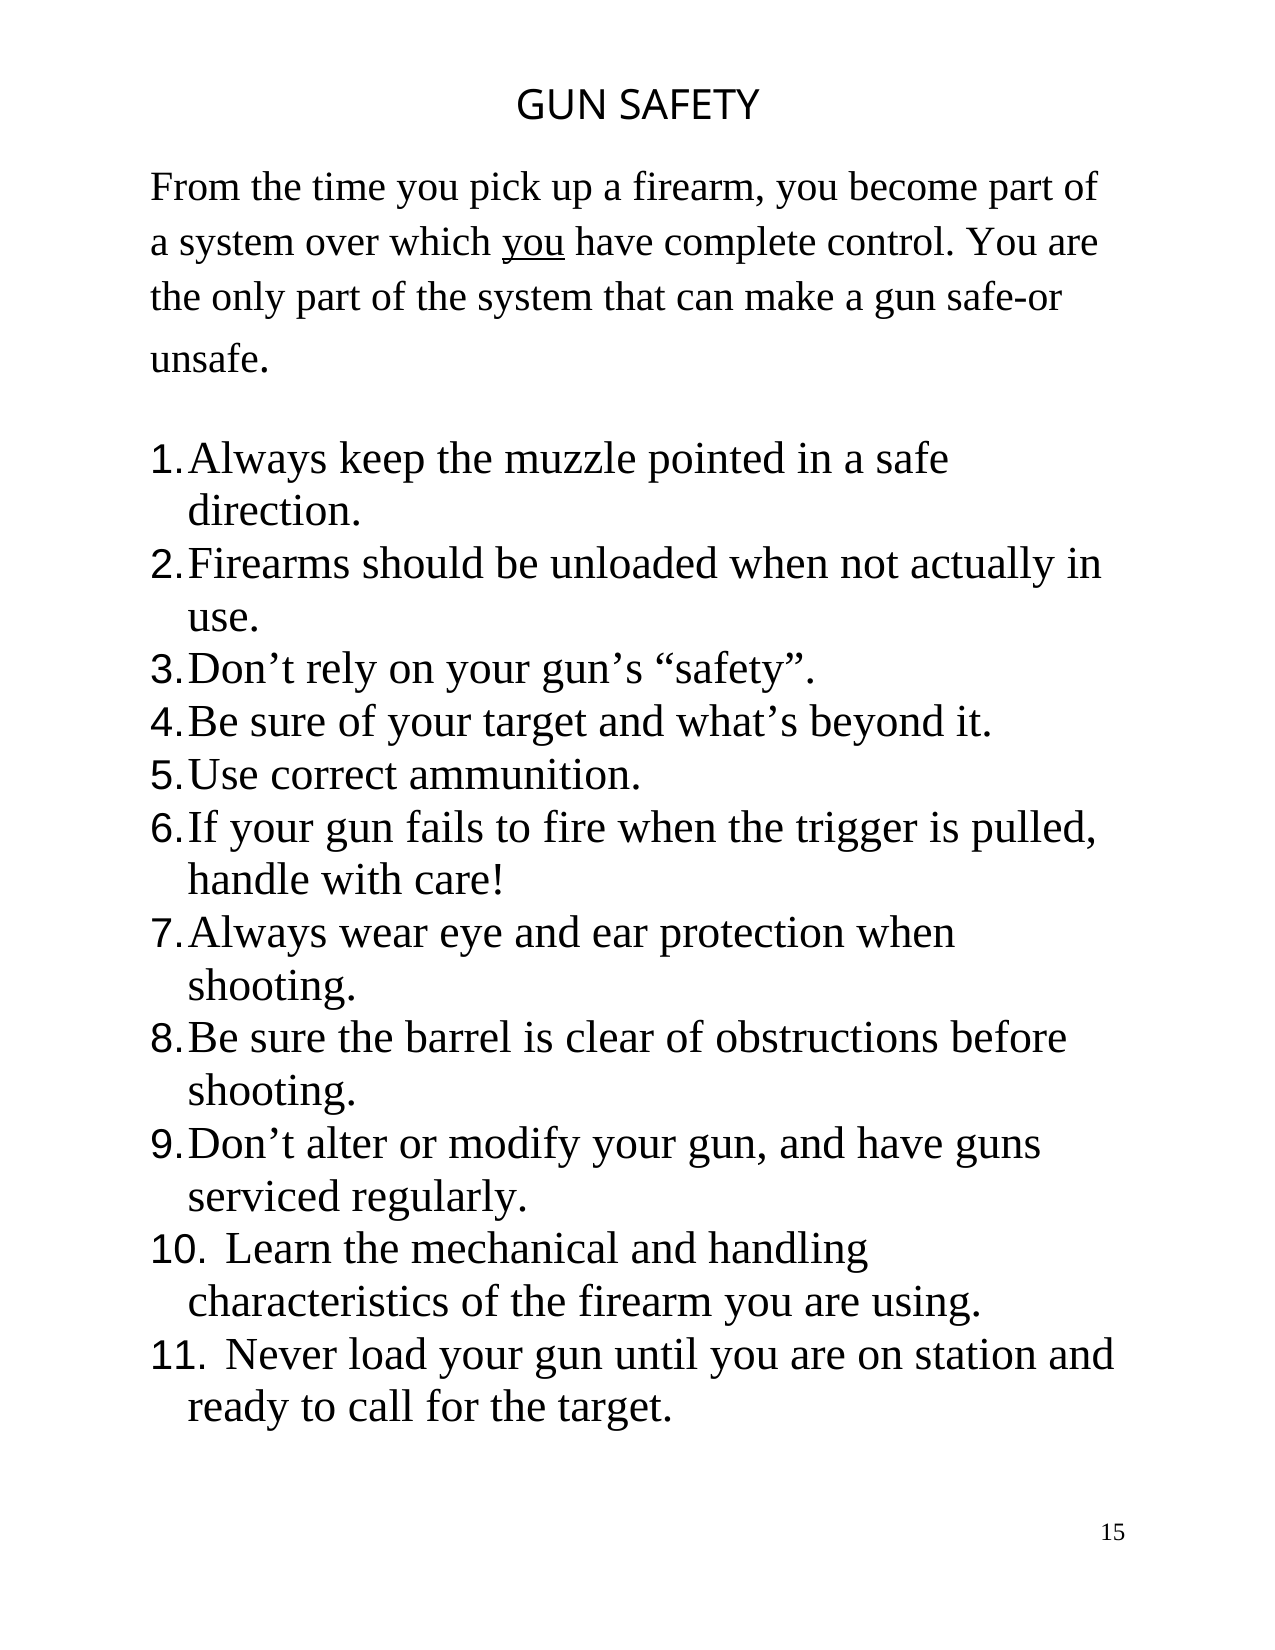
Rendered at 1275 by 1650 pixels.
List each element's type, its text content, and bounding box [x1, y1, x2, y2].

list Learn the mechanical and handling [150, 1221, 1125, 1274]
list If your gun fails to fire when the trigger is pulled, handle with care! [150, 799, 1125, 905]
list Always wear eye and ear protection when shooting. [150, 905, 1125, 1010]
list Don’t alter or modify your gun, and have guns serviced regularly. [150, 1116, 1125, 1221]
text GUN SAFETY [150, 75, 1125, 132]
list Be sure of your target and what’s beyond it. [150, 694, 1125, 747]
list Be sure the barrel is clear of obstructions before shooting. [150, 1010, 1125, 1116]
list Firearms should be unloaded when not actually in use. [150, 536, 1125, 641]
list Always keep the muzzle pointed in a safe direction. [150, 430, 1125, 536]
list characteristics of the firearm you are using. [187, 1274, 1125, 1326]
list Don’t rely on your gun’s “safety”. [150, 641, 1125, 694]
list Use correct ammunition. [150, 747, 1125, 799]
text From the time you pick up a firearm, you become part of a system over which you have complete control. You are the only part of the system that can make a gun safe-or unsafe. [150, 161, 1125, 384]
list Never load your gun until you are on station and ready to call for the target. [150, 1326, 1125, 1432]
